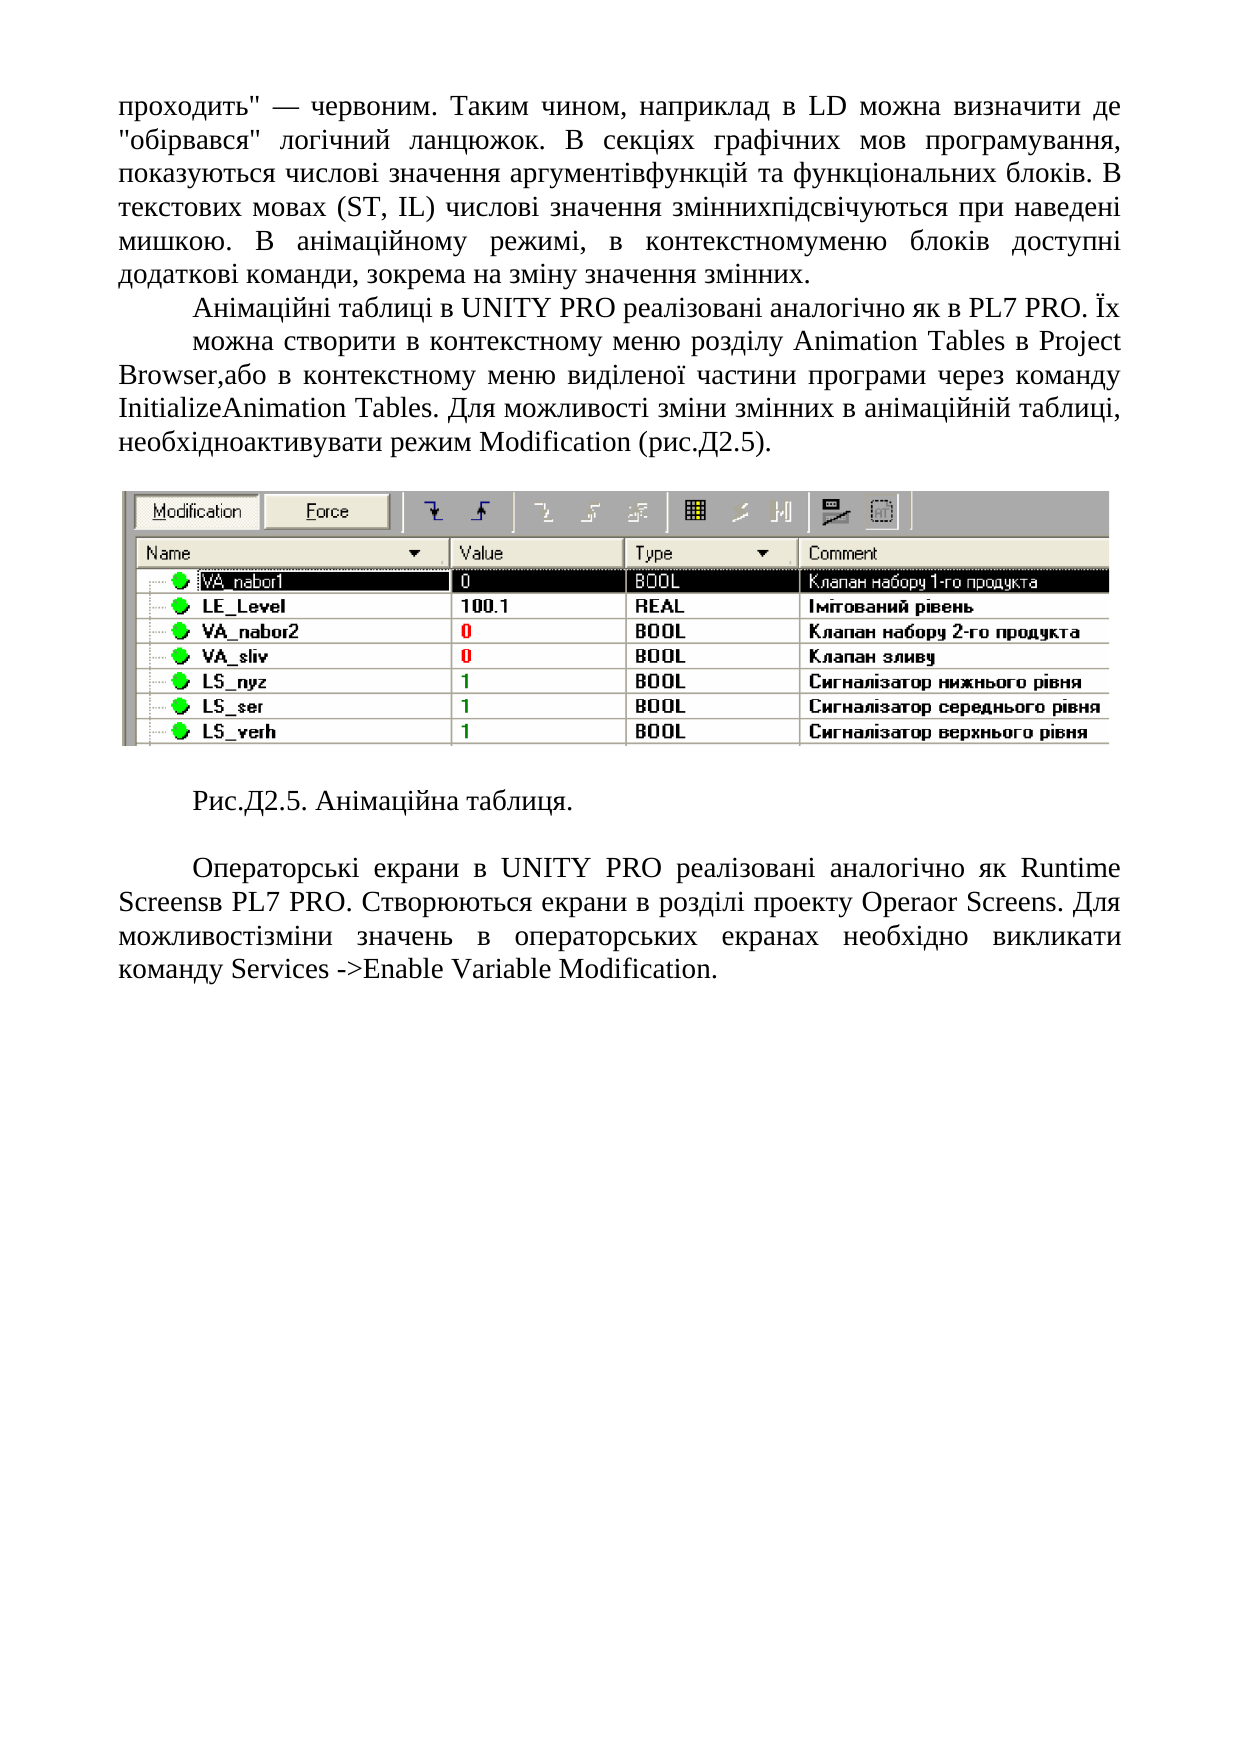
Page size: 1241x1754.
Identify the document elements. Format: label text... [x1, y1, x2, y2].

picture [118, 491, 1110, 750]
text Операторські екрани в UNITY PRO реалізовані аналогічно як Runtime Screensв PL7 PRO. Створюються екрани в розділі проекту Operaor Screens. Для можливостізміни значень в операторських екранах необхідно викликати команду Services ->Enable Variable Modification. [118, 851, 1122, 985]
text можна створити в контекстному меню розділу Animation Tables в Project Browser,або в контекстному меню виділеної частини програми через команду InitializeAnimation Tables. Для можливості зміни змінних в анімаційній таблиці, необхідноактивувати режим Modification (рис.Д2.5). [118, 323, 1122, 457]
text Анімаційні таблиці в UNITY PRO реалізовані аналогічно як в PL7 PRO. Їх [118, 290, 1122, 323]
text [118, 88, 1122, 290]
text Рис.Д2.5. Анімаційна таблиця. [118, 783, 1122, 817]
